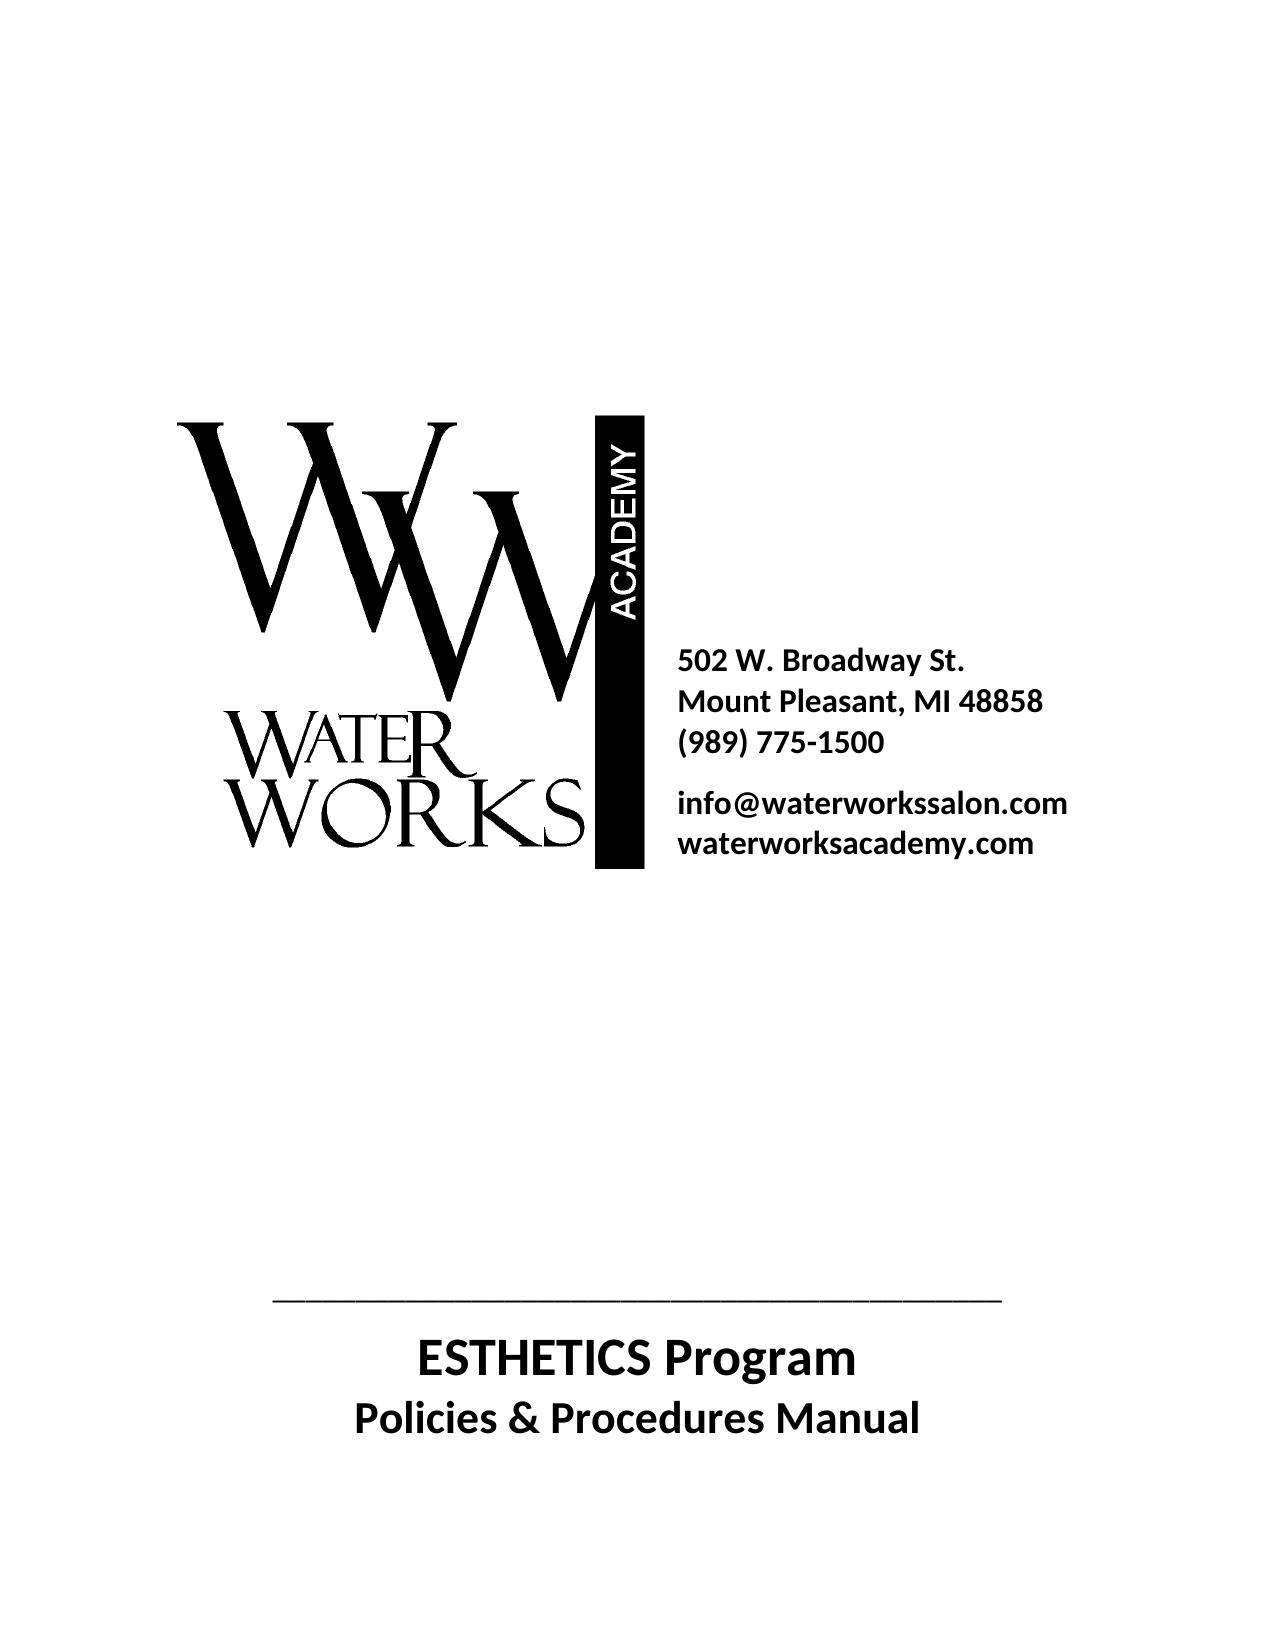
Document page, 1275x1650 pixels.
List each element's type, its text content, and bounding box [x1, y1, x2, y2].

text Policies & Procedures Manual [112, 1389, 1162, 1445]
text ____________________________________________ [112, 1283, 1162, 1303]
picture [153, 374, 668, 888]
text ESTHETICS Program [112, 1323, 1162, 1389]
